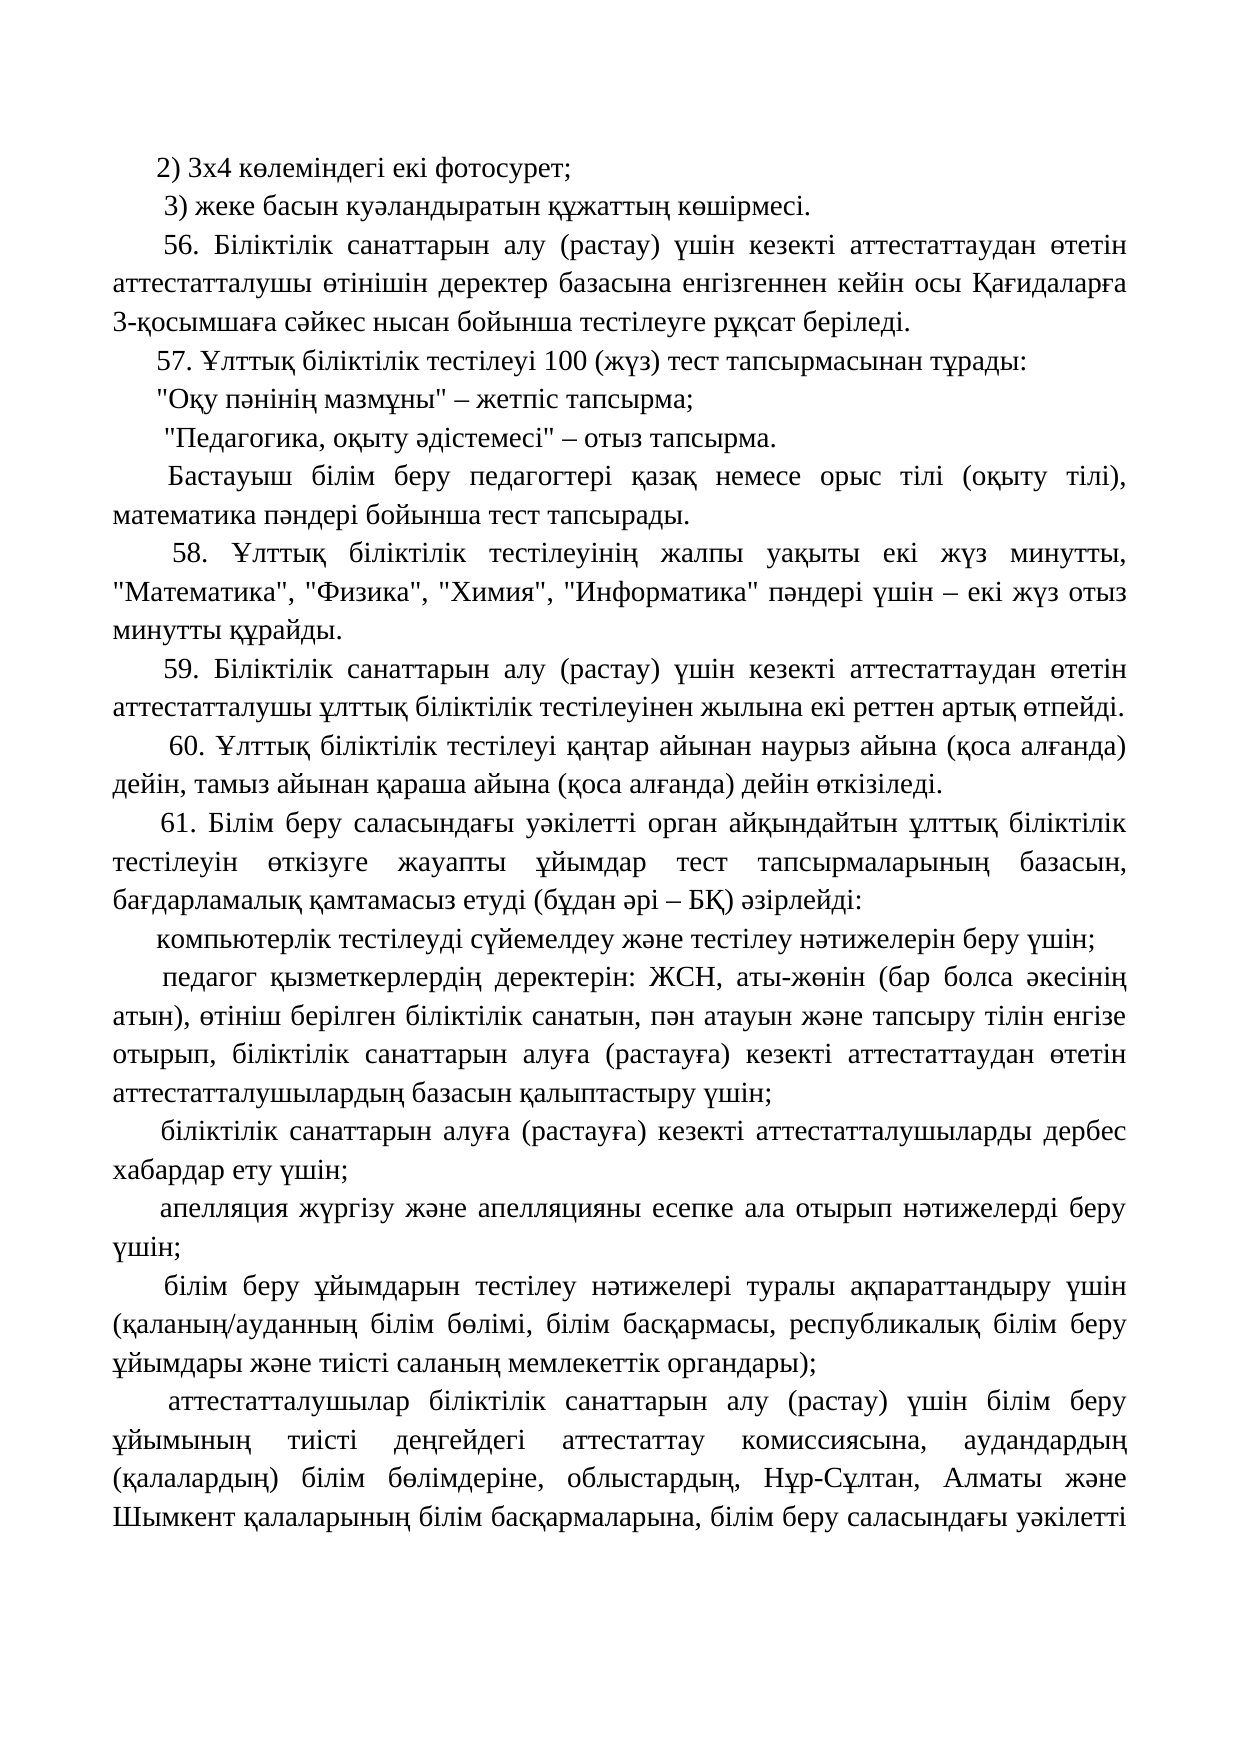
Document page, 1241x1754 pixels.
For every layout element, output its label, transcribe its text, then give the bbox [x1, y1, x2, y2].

text 3) жеке басын куәландыратын құжаттың көшірмесі. [112, 188, 1128, 222]
text Бастауыш білім беру педагогтері қазақ немесе орыс тілі (оқыту тілі), математика пәндері бойынша тест тапсырады. [112, 458, 1128, 530]
text 57. Ұлттық біліктілік тестілеуі 100 (жүз) тест тапсырмасынан тұрады: [112, 343, 1128, 376]
text 59. Біліктілік санаттарын алу (растау) үшін кезекті аттестаттаудан өтетін аттестатталушы ұлттық біліктілік тестілеуінен жылына екі реттен артық өтпейді. [112, 651, 1128, 723]
text педагог қызметкерлердің деректерін: ЖСН, аты-жөнін (бар болса әкесінің атын), өтініш берілген біліктілік санатын, пән атауын және тапсыру тілін енгізе отырып, біліктілік санаттарын алуға (растауға) кезекті аттестаттаудан өтетін аттестатталушылардың базасын қалыптастыру үшін; [112, 959, 1128, 1108]
text апелляция жүргізу және апелляцияны есепке ала отырып нәтижелерді беру үшін; [112, 1191, 1128, 1263]
text 58. Ұлттық біліктілік тестілеуінің жалпы уақыты екі жүз минутты, "Математика", "Физика", "Химия", "Информатика" пәндері үшін – екі жүз отыз минутты құрайды. [112, 535, 1128, 646]
text компьютерлік тестілеуді сүйемелдеу және тестілеу нәтижелерін беру үшін; [112, 921, 1128, 954]
text 61. Білім беру саласындағы уәкілетті орган айқындайтын ұлттық біліктілік тестілеуін өткізуге жауапты ұйымдар тест тапсырмаларының базасын, бағдарламалық қамтамасыз етуді (бұдан әрі – БҚ) әзірлейді: [112, 805, 1128, 916]
text "Педагогика, оқыту әдістемесі" – отыз тапсырма. [112, 420, 1128, 453]
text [112, 1383, 1128, 1532]
text 56. Біліктілік санаттарын алу (растау) үшін кезекті аттестаттаудан өтетін аттестатталушы өтінішін деректер базасына енгізгеннен кейін осы Қағидаларға 3-қосымшаға сәйкес нысан бойынша тестілеуге рұқсат беріледі. [112, 227, 1128, 338]
text біліктілік санаттарын алуға (растауға) кезекті аттестатталушыларды дербес хабардар ету үшін; [112, 1113, 1128, 1186]
text "Оқу пәнінің мазмұны" – жетпіс тапсырма; [112, 381, 1128, 415]
text 60. Ұлттық біліктілік тестілеуі қаңтар айынан наурыз айына (қоса алғанда) дейін, тамыз айынан қараша айына (қоса алғанда) дейін өткізіледі. [112, 728, 1128, 800]
text 2) 3x4 көлеміндегі екі фотосурет; [112, 150, 1128, 183]
text білім беру ұйымдарын тестілеу нәтижелері туралы ақпараттандыру үшін (қаланың/ауданның білім бөлімі, білім басқармасы, республикалық білім беру ұйымдары және тиісті саланың мемлекеттік органдары); [112, 1268, 1128, 1378]
